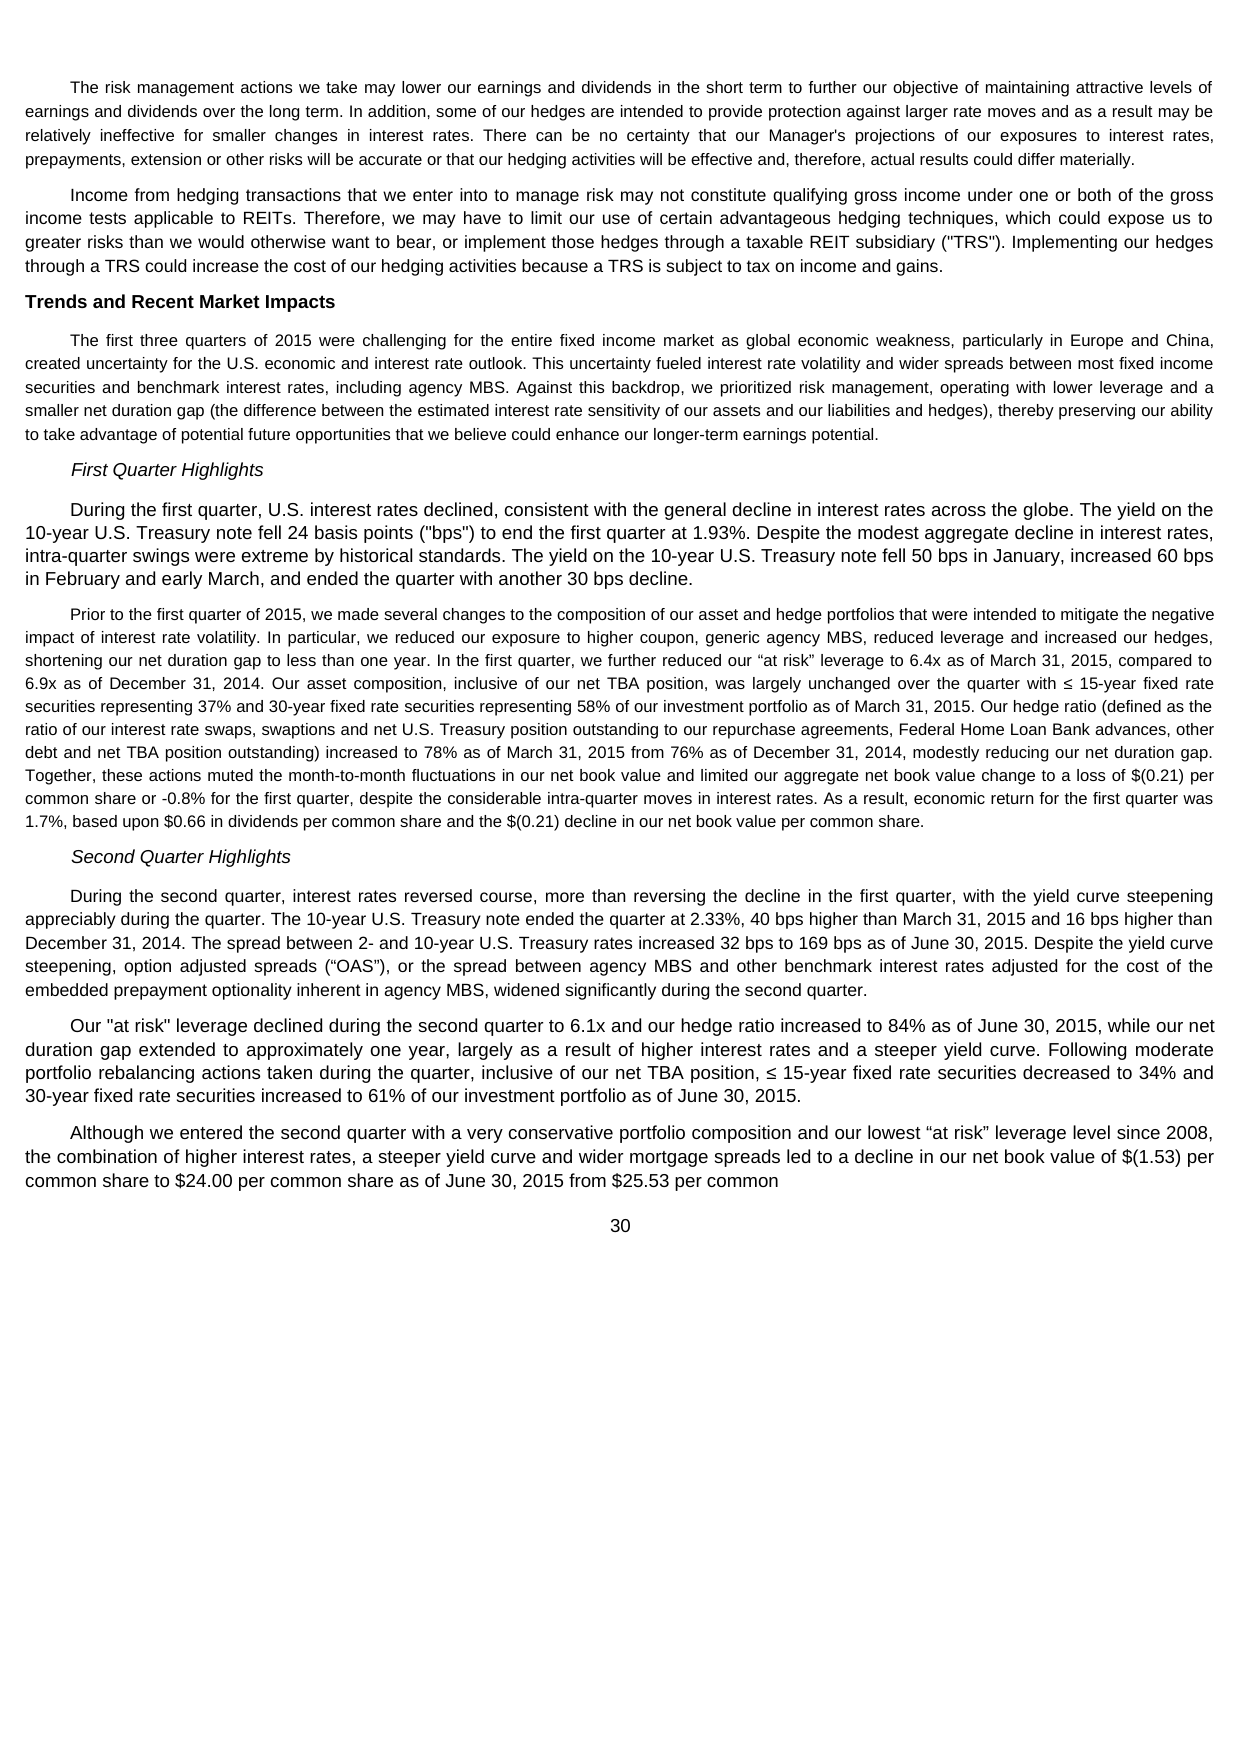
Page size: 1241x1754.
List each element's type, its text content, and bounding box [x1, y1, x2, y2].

text Second Quarter Highlights [71, 846, 1215, 868]
text During the second quarter, interest rates reversed course, more than reversing the decline in the first quarter, with the yield curve steepening appreciably during the quarter. The 10-year U.S. Treasury note ended the quarter at 2.33%, 40 bps higher than March 31, 2015 and 16 bps higher than December 31, 2014. The spread between 2- and 10-year U.S. Treasury rates increased 32 bps to 169 bps as of June 30, 2015. Despite the yield curve steepening, option adjusted spreads (“OAS”), or the spread between agency MBS and other benchmark interest rates adjusted for the cost of the embedded prepayment optionality inherent in agency MBS, widened significantly during the second quarter. [25, 886, 1215, 1000]
text During the first quarter, U.S. interest rates declined, consistent with the general decline in interest rates across the globe. The yield on the 10-year U.S. Treasury note fell 24 basis points ("bps") to end the first quarter at 1.93%. Despite the modest aggregate decline in interest rates, intra-quarter swings were extreme by historical standards. The yield on the 10-year U.S. Treasury note fell 50 bps in January, increased 60 bps in February and early March, and ended the quarter with another 30 bps decline. [25, 498, 1215, 590]
text Income from hedging transactions that we enter into to manage risk may not constitute qualifying gross income under one or both of the gross income tests applicable to REITs. Therefore, we may have to limit our use of certain advantageous hedging techniques, which could expose us to greater risks than we would otherwise want to bear, or implement those hedges through a taxable REIT subsidiary ("TRS"). Implementing our hedges through a TRS could increase the cost of our hedging activities because a TRS is subject to tax on income and gains. [25, 184, 1215, 276]
text The first three quarters of 2015 were challenging for the entire fixed income market as global economic weakness, particularly in Europe and China, created uncertainty for the U.S. economic and interest rate outlook. This uncertainty fueled interest rate volatility and wider spreads between most fixed income securities and benchmark interest rates, including agency MBS. Against this backdrop, we prioritized risk management, operating with lower leverage and a smaller net duration gap (the difference between the estimated interest rate sensitivity of our assets and our liabilities and hedges), thereby preserving our ability to take advantage of potential future opportunities that we believe could enhance our longer-term earnings potential. [25, 331, 1215, 444]
text The risk management actions we take may lower our earnings and dividends in the short term to further our objective of maintaining attractive levels of earnings and dividends over the long term. In addition, some of our hedges are intended to provide protection against larger rate moves and as a result may be relatively ineffective for smaller changes in interest rates. There can be no certainty that our Manager's projections of our exposures to interest rates, prepayments, extension or other risks will be accurate or that our hedging activities will be effective and, therefore, actual results could differ materially. [25, 78, 1215, 169]
text Prior to the first quarter of 2015, we made several changes to the composition of our asset and hedge portfolios that were intended to mitigate the negative impact of interest rate volatility. In particular, we reduced our exposure to higher coupon, generic agency MBS, reduced leverage and increased our hedges, shortening our net duration gap to less than one year. In the first quarter, we further reduced our “at risk” leverage to 6.4x as of March 31, 2015, compared to 6.9x as of December 31, 2014. Our asset composition, inclusive of our net TBA position, was largely unchanged over the quarter with ≤ 15-year fixed rate securities representing 37% and 30-year fixed rate securities representing 58% of our investment portfolio as of March 31, 2015. Our hedge ratio (defined as the ratio of our interest rate swaps, swaptions and net U.S. Treasury position outstanding to our repurchase agreements, Federal Home Loan Bank advances, other debt and net TBA position outstanding) increased to 78% as of March 31, 2015 from 76% as of December 31, 2014, modestly reducing our net duration gap. Together, these actions muted the month-to-month fluctuations in our net book value and limited our aggregate net book value change to a loss of $(0.21) per common share or -0.8% for the first quarter, despite the considerable intra-quarter moves in interest rates. As a result, economic return for the first quarter was 1.7%, based upon $0.66 in dividends per common share and the $(0.21) decline in our net book value per common share. [25, 605, 1215, 831]
text Our "at risk" leverage declined during the second quarter to 6.1x and our hedge ratio increased to 84% as of June 30, 2015, while our net duration gap extended to approximately one year, largely as a result of higher interest rates and a steeper yield curve. Following moderate portfolio rebalancing actions taken during the quarter, inclusive of our net TBA position, ≤ 15-year fixed rate securities decreased to 34% and 30-year fixed rate securities increased to 61% of our investment portfolio as of June 30, 2015. [25, 1015, 1215, 1107]
text Trends and Recent Market Impacts [25, 291, 1215, 312]
text 30 [25, 1215, 1215, 1236]
text Although we entered the second quarter with a very conservative portfolio composition and our lowest “at risk” leverage level since 2008, the combination of higher interest rates, a steeper yield curve and wider mortgage spreads led to a decline in our net book value of $(1.53) per common share to $24.00 per common share as of June 30, 2015 from $25.53 per common [25, 1122, 1215, 1191]
text First Quarter Highlights [71, 459, 1215, 481]
